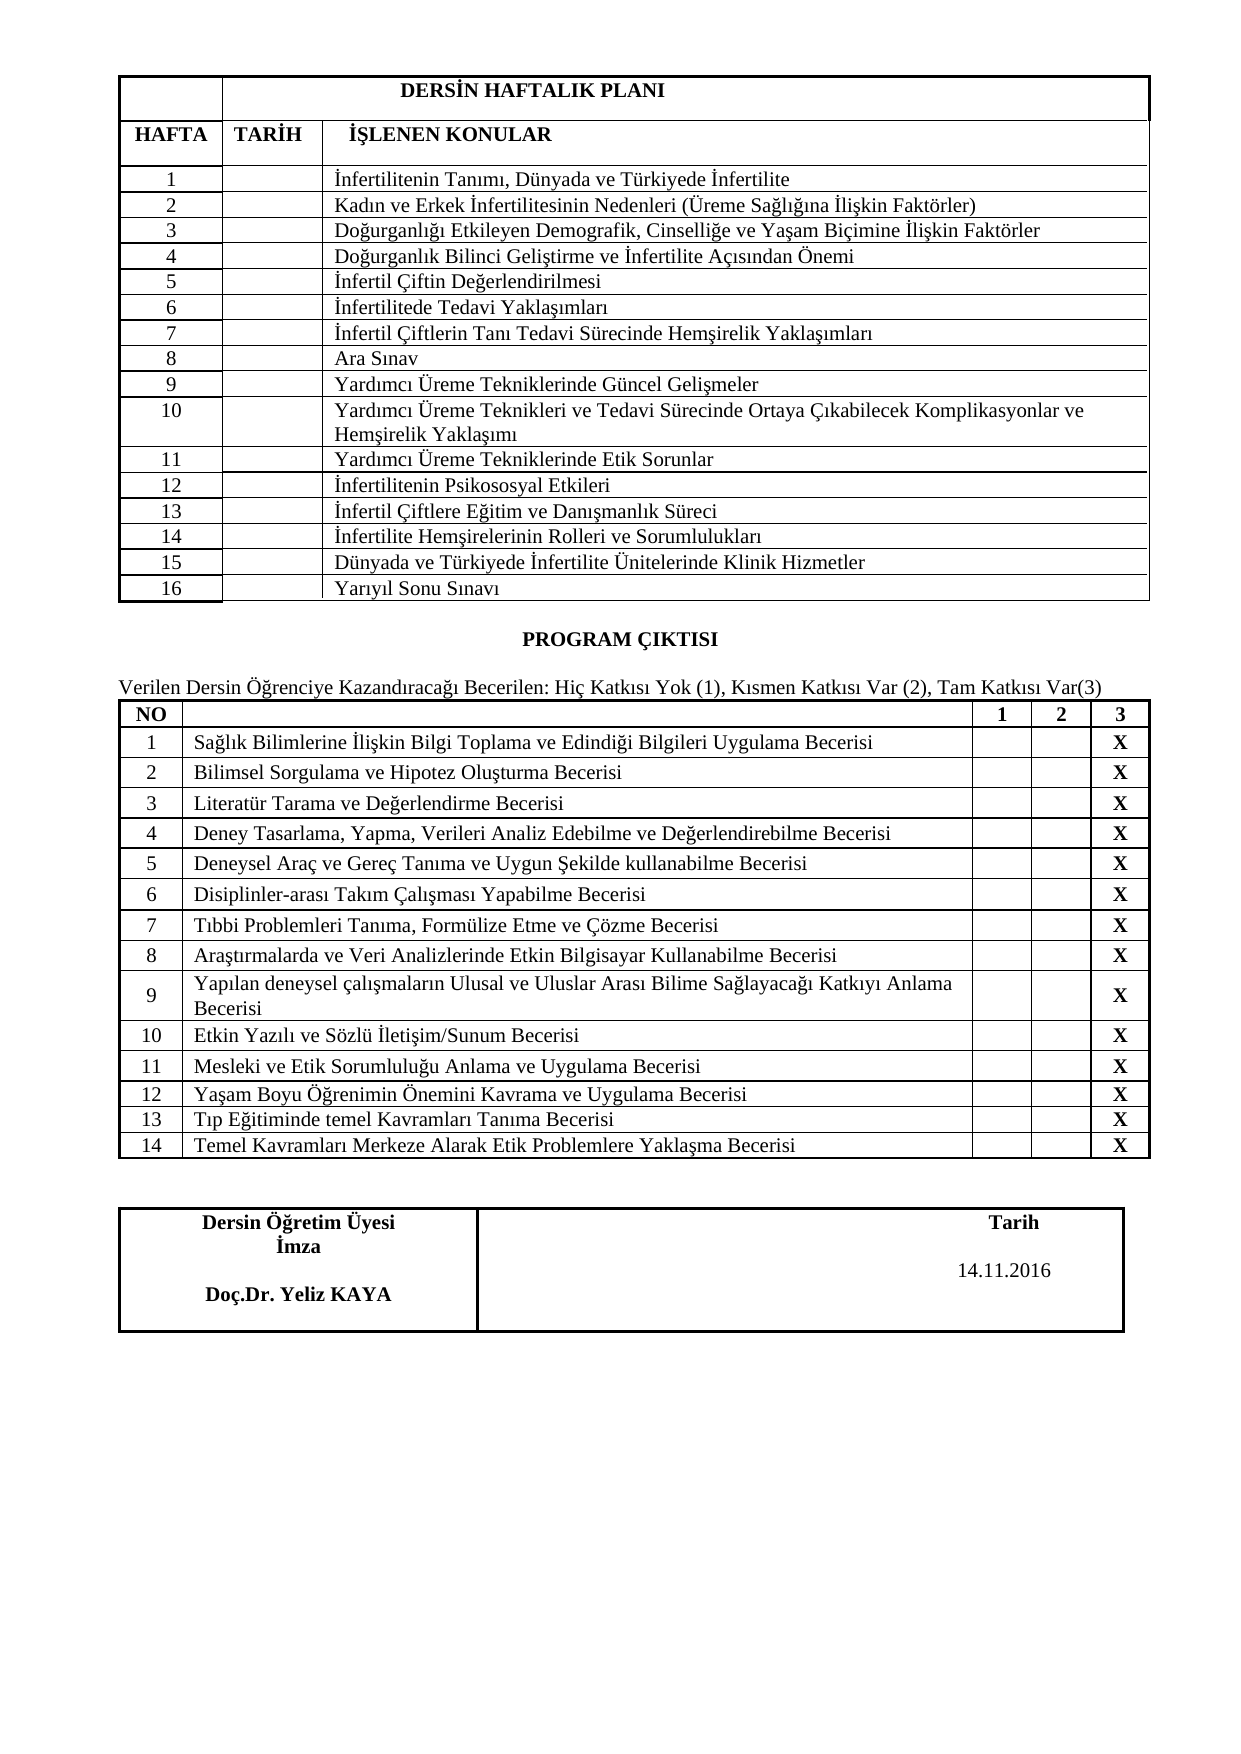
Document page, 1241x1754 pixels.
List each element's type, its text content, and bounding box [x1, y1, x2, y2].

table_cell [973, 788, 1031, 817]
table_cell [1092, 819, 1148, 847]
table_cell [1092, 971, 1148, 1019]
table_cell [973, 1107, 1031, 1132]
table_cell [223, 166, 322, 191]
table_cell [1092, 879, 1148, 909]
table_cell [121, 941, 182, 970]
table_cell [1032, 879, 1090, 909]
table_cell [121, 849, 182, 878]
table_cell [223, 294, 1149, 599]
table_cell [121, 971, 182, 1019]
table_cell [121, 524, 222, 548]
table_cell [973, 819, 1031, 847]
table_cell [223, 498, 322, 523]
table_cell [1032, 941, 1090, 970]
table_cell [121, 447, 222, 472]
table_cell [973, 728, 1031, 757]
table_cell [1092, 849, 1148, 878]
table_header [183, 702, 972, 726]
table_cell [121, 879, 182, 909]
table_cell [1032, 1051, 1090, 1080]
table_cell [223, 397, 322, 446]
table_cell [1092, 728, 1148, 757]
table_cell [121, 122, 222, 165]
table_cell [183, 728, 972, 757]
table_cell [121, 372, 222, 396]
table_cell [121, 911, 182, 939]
text Verilen Dersin Öğrenciye Kazandıracağı Becerilen: Hiç Katkısı Yok (1), Kısmen Katkısı Var (2), Tam Katkısı Var(3) [118, 675, 1122, 699]
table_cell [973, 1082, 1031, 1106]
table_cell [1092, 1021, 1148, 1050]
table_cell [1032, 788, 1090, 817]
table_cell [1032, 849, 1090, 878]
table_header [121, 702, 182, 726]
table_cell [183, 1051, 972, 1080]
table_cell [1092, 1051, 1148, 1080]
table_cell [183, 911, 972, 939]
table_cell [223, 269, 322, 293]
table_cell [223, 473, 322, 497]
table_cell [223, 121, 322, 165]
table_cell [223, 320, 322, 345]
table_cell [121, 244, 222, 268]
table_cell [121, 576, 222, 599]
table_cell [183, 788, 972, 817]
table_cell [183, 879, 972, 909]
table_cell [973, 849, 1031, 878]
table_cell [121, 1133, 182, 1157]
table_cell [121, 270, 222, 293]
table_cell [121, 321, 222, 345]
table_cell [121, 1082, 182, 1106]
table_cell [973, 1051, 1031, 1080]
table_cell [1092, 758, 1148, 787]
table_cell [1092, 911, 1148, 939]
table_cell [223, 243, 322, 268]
text PROGRAM ÇIKTISI [118, 627, 1122, 651]
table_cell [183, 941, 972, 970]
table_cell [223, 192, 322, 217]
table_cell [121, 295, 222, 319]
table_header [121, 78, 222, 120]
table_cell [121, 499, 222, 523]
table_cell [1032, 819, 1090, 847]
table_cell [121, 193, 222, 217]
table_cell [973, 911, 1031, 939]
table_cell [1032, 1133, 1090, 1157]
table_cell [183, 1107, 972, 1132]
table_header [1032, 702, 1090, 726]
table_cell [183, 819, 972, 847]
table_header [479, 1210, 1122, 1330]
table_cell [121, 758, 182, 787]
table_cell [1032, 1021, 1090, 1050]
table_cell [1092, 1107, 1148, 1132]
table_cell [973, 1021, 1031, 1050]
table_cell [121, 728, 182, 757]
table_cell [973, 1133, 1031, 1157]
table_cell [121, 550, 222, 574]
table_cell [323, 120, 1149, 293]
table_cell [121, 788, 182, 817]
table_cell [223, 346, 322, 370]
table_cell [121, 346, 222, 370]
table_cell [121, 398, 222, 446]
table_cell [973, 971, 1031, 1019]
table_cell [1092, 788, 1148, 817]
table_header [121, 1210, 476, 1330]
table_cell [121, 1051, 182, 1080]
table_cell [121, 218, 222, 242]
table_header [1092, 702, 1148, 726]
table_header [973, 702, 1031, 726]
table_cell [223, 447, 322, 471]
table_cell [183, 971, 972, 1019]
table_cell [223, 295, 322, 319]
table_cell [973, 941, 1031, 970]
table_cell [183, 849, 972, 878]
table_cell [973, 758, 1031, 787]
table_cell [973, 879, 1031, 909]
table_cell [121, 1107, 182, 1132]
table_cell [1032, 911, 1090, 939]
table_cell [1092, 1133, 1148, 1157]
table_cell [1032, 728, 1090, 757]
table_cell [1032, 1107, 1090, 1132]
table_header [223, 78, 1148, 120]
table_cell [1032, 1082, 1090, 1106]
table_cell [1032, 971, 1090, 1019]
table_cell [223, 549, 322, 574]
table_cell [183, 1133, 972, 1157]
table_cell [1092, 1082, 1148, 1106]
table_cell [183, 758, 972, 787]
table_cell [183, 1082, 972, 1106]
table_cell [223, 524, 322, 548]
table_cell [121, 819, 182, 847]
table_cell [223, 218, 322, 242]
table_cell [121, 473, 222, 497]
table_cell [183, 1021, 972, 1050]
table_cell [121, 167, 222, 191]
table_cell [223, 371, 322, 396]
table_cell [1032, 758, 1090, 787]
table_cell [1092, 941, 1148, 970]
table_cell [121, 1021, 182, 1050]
